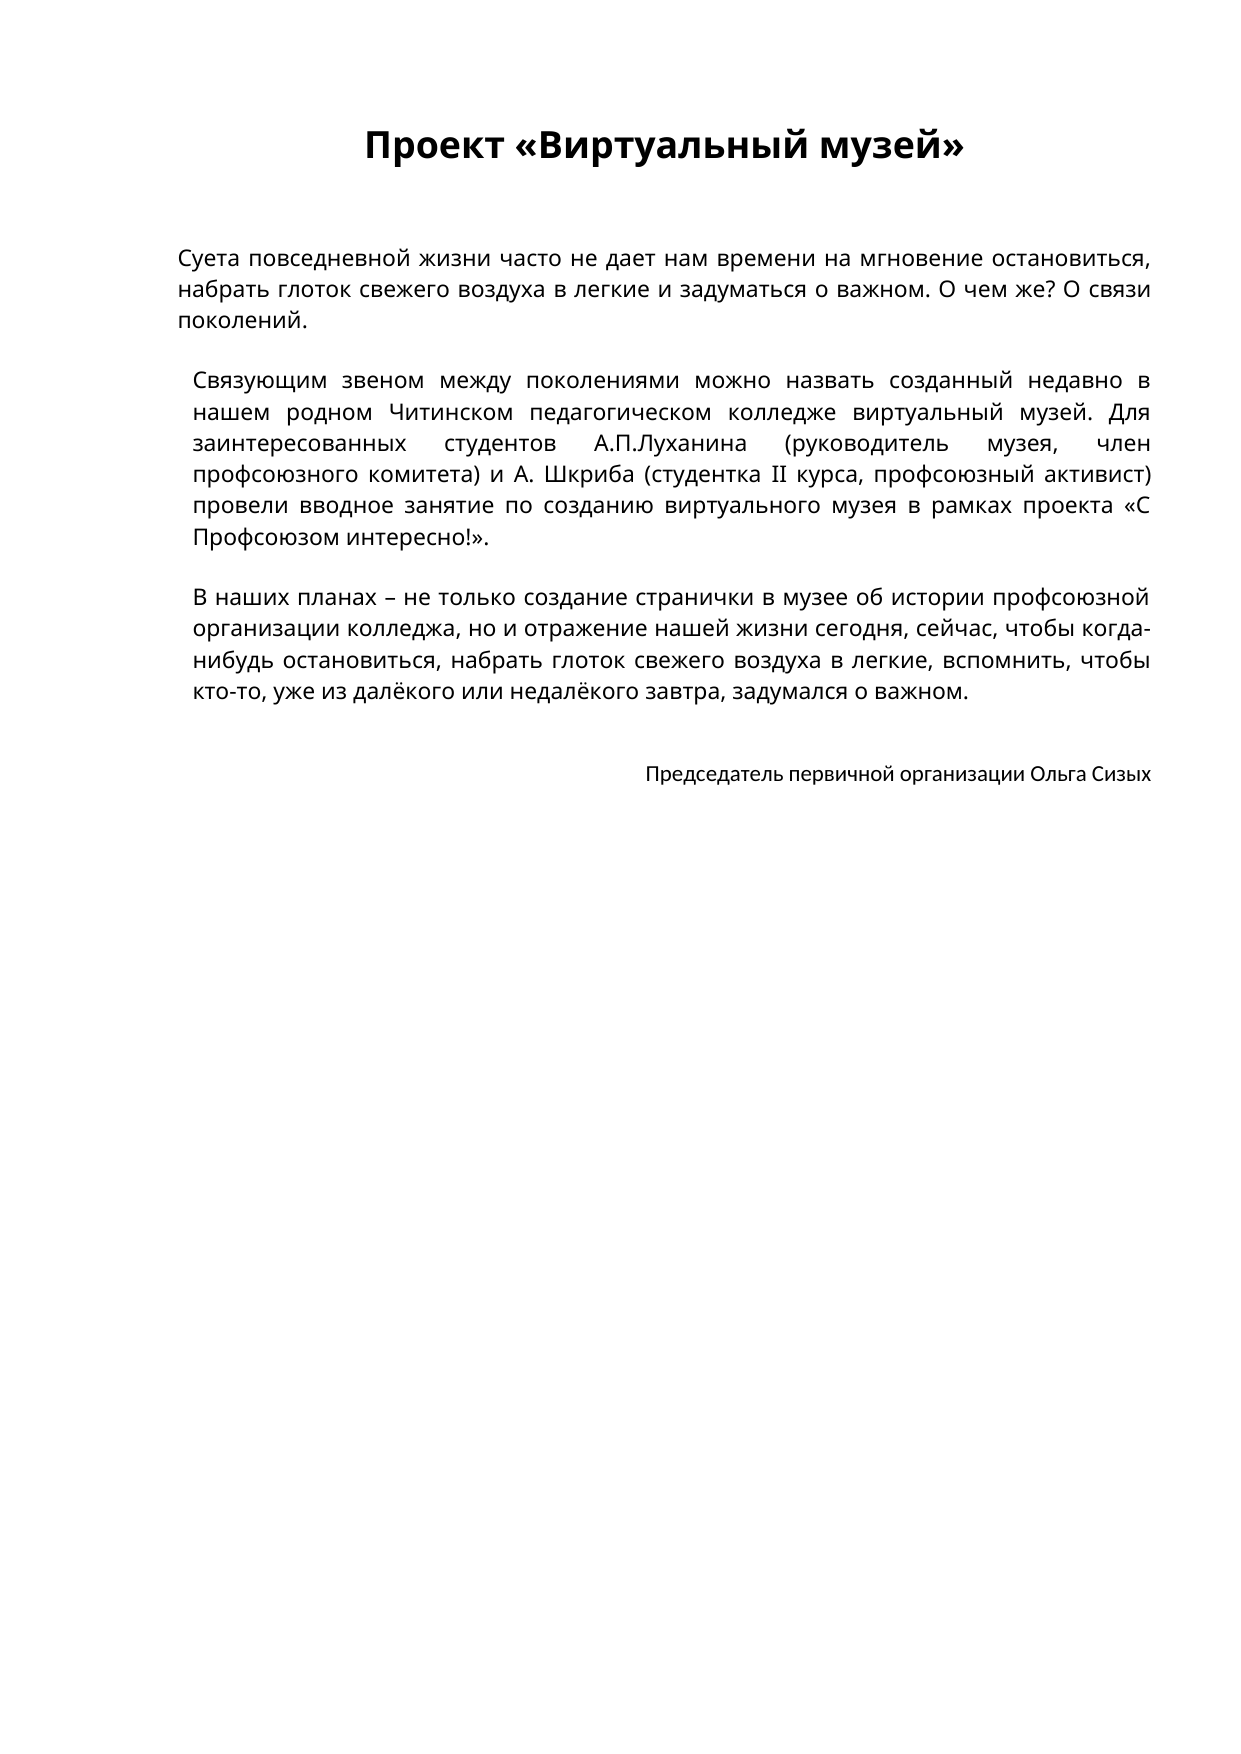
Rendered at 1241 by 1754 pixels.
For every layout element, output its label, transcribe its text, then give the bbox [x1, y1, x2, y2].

text Председатель первичной организации Ольга Сизых [177, 759, 1152, 787]
text Связующим звеном между поколениями можно назвать созданный недавно в нашем родном Читинском педагогическом колледже виртуальный музей. Для заинтересованных студентов А.П.Луханина (руководитель музея, член профсоюзного комитета) и А. Шкриба (студентка II курса, профсоюзный активист) провели вводное занятие по созданию виртуального музея в рамках проекта «С Профсоюзом интересно!». [192, 364, 1152, 552]
text Суета повседневной жизни часто не дает нам времени на мгновение остановиться, набрать глоток свежего воздуха в легкие и задуматься о важном. О чем же? О связи поколений. [177, 241, 1152, 335]
text Проект «Виртуальный музей» [177, 118, 1152, 169]
text В наших планах – не только создание странички в музее об истории профсоюзной организации колледжа, но и отражение нашей жизни сегодня, сейчас, чтобы когда-нибудь остановиться, набрать глоток свежего воздуха в легкие, вспомнить, чтобы кто-то, уже из далёкого или недалёкого завтра, задумался о важном. [192, 581, 1152, 706]
